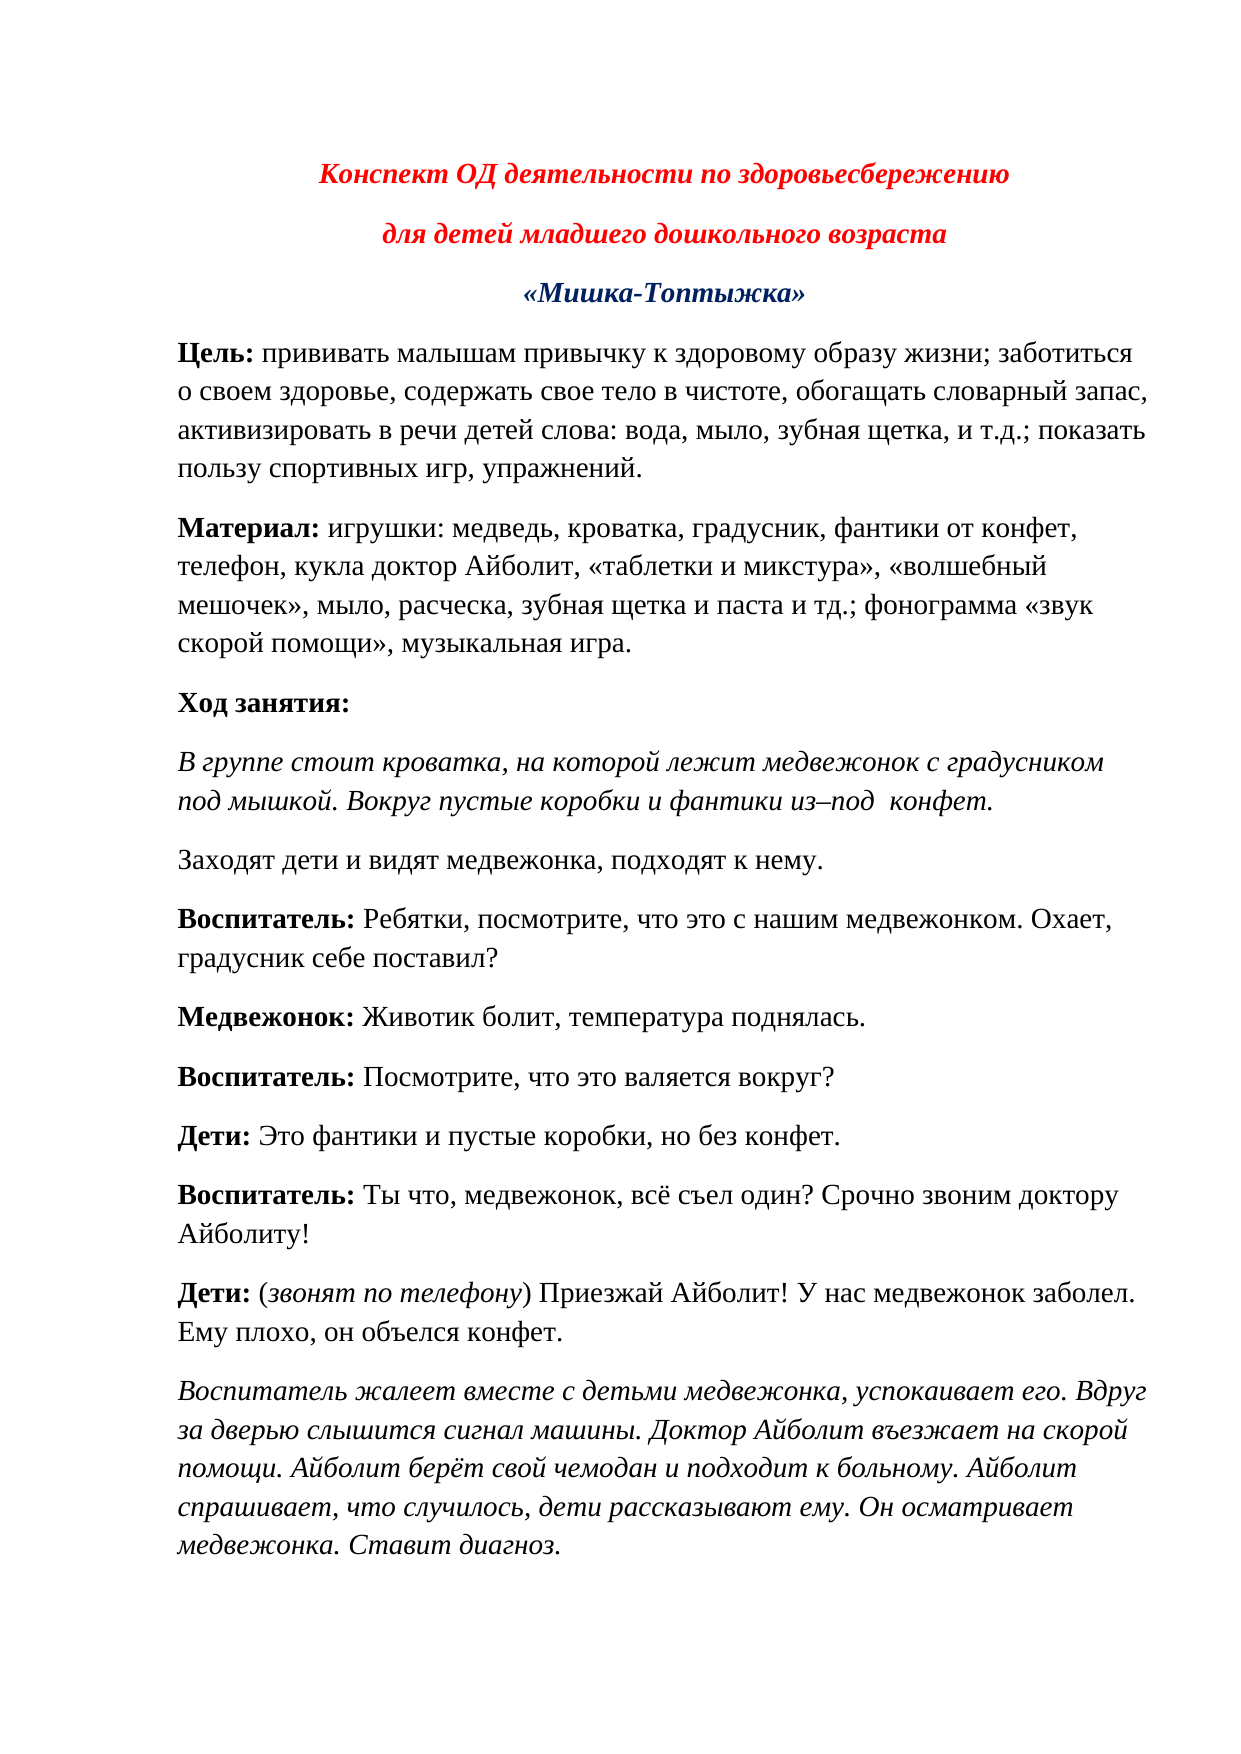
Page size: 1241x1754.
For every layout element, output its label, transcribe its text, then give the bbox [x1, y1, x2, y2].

text Воспитатель жалеет вместе с детьми медвежонка, успокаивает его. Вдруг за дверью слышится сигнал машины. Доктор Айболит въезжает на скорой помощи. Айболит берёт свой чемодан и подходит к больному. Айболит спрашивает, что случилось, дети рассказывают ему. Он осматривает медвежонка. Ставит диагноз. [177, 1373, 1152, 1561]
text Дети: (звонят по телефону) Приезжай Айболит! У нас медвежонок заболел. Ему плохо, он объелся конфет. [177, 1275, 1152, 1347]
text Воспитатель: Ты что, медвежонок, всё съел один? Срочно звоним доктору Айболиту! [177, 1177, 1152, 1249]
text Ход занятия: [177, 685, 1152, 718]
text Воспитатель: Посмотрите, что это валяется вокруг? [177, 1059, 1152, 1092]
text Медвежонок: Животик болит, температура поднялась. [177, 999, 1152, 1033]
text Заходят дети и видят медвежонка, подходят к нему. [177, 842, 1152, 876]
text «Мишка-Топтыжка» [177, 275, 1152, 309]
text Воспитатель: Ребятки, посмотрите, что это с нашим медвежонком. Охает, градусник себе поставил? [177, 901, 1152, 973]
text Материал: игрушки: медведь, кроватка, градусник, фантики от конфет, телефон, кукла доктор Айболит, «таблетки и микстура», «волшебный мешочек», мыло, расческа, зубная щетка и паста и тд.; фонограмма «звук скорой помощи», музыкальная игра. [177, 510, 1152, 659]
text Цель: прививать малышам привычку к здоровому образу жизни; заботиться о своем здоровье, содержать свое тело в чистоте, обогащать словарный запас, активизировать в речи детей слова: вода, мыло, зубная щетка, и т.д.; показать пользу спортивных игр, упражнений. [177, 335, 1152, 484]
text для детей младшего дошкольного возраста [177, 216, 1152, 249]
text В группе стоит кроватка, на которой лежит медвежонок с градусником под мышкой. Вокруг пустые коробки и фантики из–под конфет. [177, 744, 1152, 816]
text Конспект ОД деятельности по здоровьесбережению [177, 118, 1152, 190]
text Дети: Это фантики и пустые коробки, но без конфет. [177, 1118, 1152, 1152]
